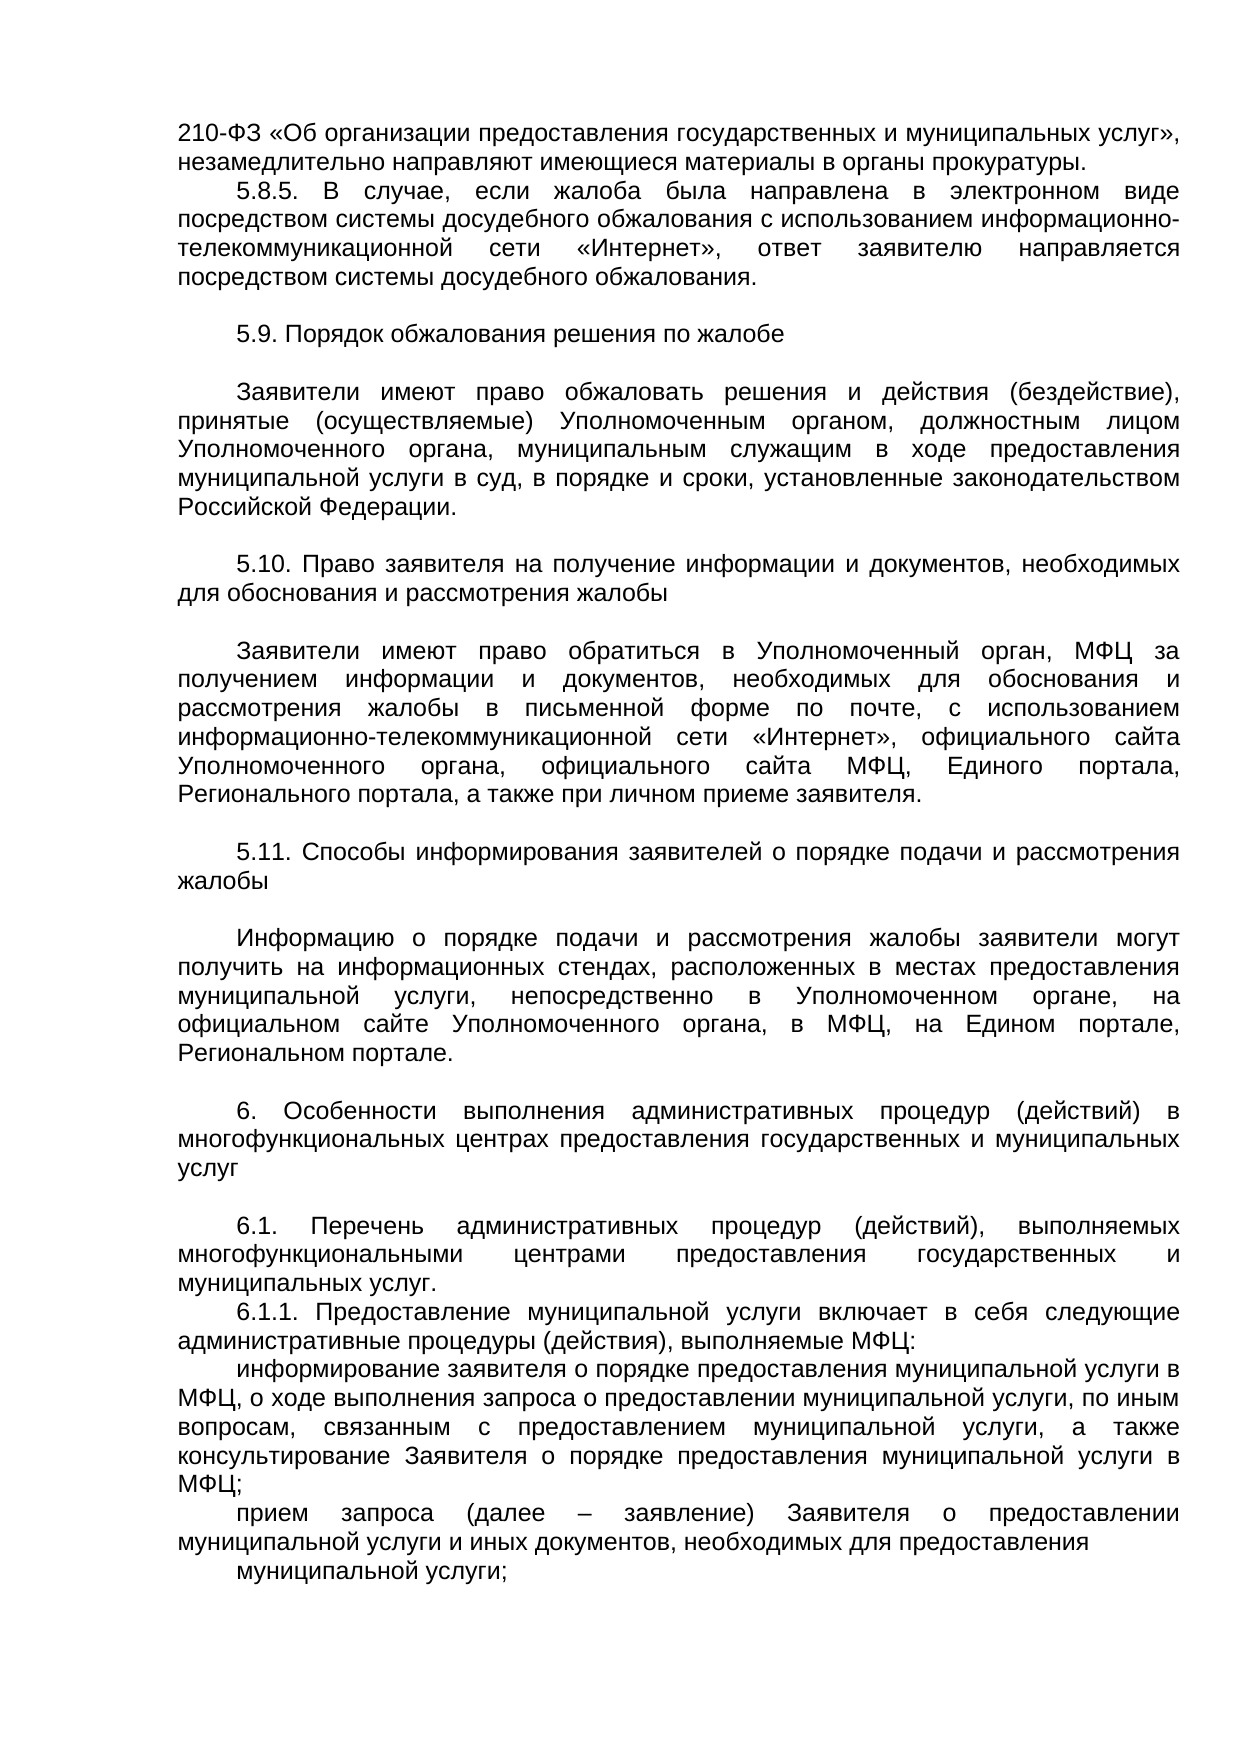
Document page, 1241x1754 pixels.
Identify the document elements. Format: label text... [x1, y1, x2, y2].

text информирование заявителя о порядке предоставления муниципальной услуги в МФЦ, о ходе выполнения запроса о предоставлении муниципальной услуги, по иным вопросам, связанным с предоставлением муниципальной услуги, а также консультирование Заявителя о порядке предоставления муниципальной услуги в МФЦ; [177, 1354, 1181, 1498]
text 5.10. Право заявителя на получение информации и документов, необходимых для обоснования и рассмотрения жалобы [177, 549, 1181, 607]
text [177, 118, 1181, 176]
text 5.8.5. В случае, если жалоба была направлена в электронном виде посредством системы досудебного обжалования с использованием информационно-телекоммуникационной сети «Интернет», ответ заявителю направляется посредством системы досудебного обжалования. [177, 176, 1181, 291]
text 5.11. Способы информирования заявителей о порядке подачи и рассмотрения жалобы [177, 837, 1181, 894]
text 6.1.1. Предоставление муниципальной услуги включает в себя следующие административные процедуры (действия), выполняемые МФЦ: [177, 1297, 1181, 1354]
text прием запроса (далее – заявление) Заявителя о предоставлении муниципальной услуги и иных документов, необходимых для предоставления [177, 1498, 1181, 1556]
text Информацию о порядке подачи и рассмотрения жалобы заявители могут получить на информационных стендах, расположенных в местах предоставления муниципальной услуги, непосредственно в Уполномоченном органе, на официальном сайте Уполномоченного органа, в МФЦ, на Едином портале, Региональном портале. [177, 923, 1181, 1067]
text 6. Особенности выполнения административных процедур (действий) в многофункциональных центрах предоставления государственных и муниципальных услуг [177, 1096, 1181, 1182]
text Заявители имеют право обратиться в Уполномоченный орган, МФЦ за получением информации и документов, необходимых для обоснования и рассмотрения жалобы в письменной форме по почте, с использованием информационно-телекоммуникационной сети «Интернет», официального сайта Уполномоченного органа, официального сайта МФЦ, Единого портала, Регионального портала, а также при личном приеме заявителя. [177, 636, 1181, 808]
text Заявители имеют право обжаловать решения и действия (бездействие), принятые (осуществляемые) Уполномоченным органом, должностным лицом Уполномоченного органа, муниципальным служащим в ходе предоставления муниципальной услуги в суд, в порядке и сроки, установленные законодательством Российской Федерации. [177, 377, 1181, 521]
text 6.1. Перечень административных процедур (действий), выполняемых многофункциональными центрами предоставления государственных и муниципальных услуг. [177, 1211, 1181, 1297]
text 5.9. Порядок обжалования решения по жалобе [177, 319, 1181, 348]
text муниципальной услуги; [177, 1556, 1181, 1584]
